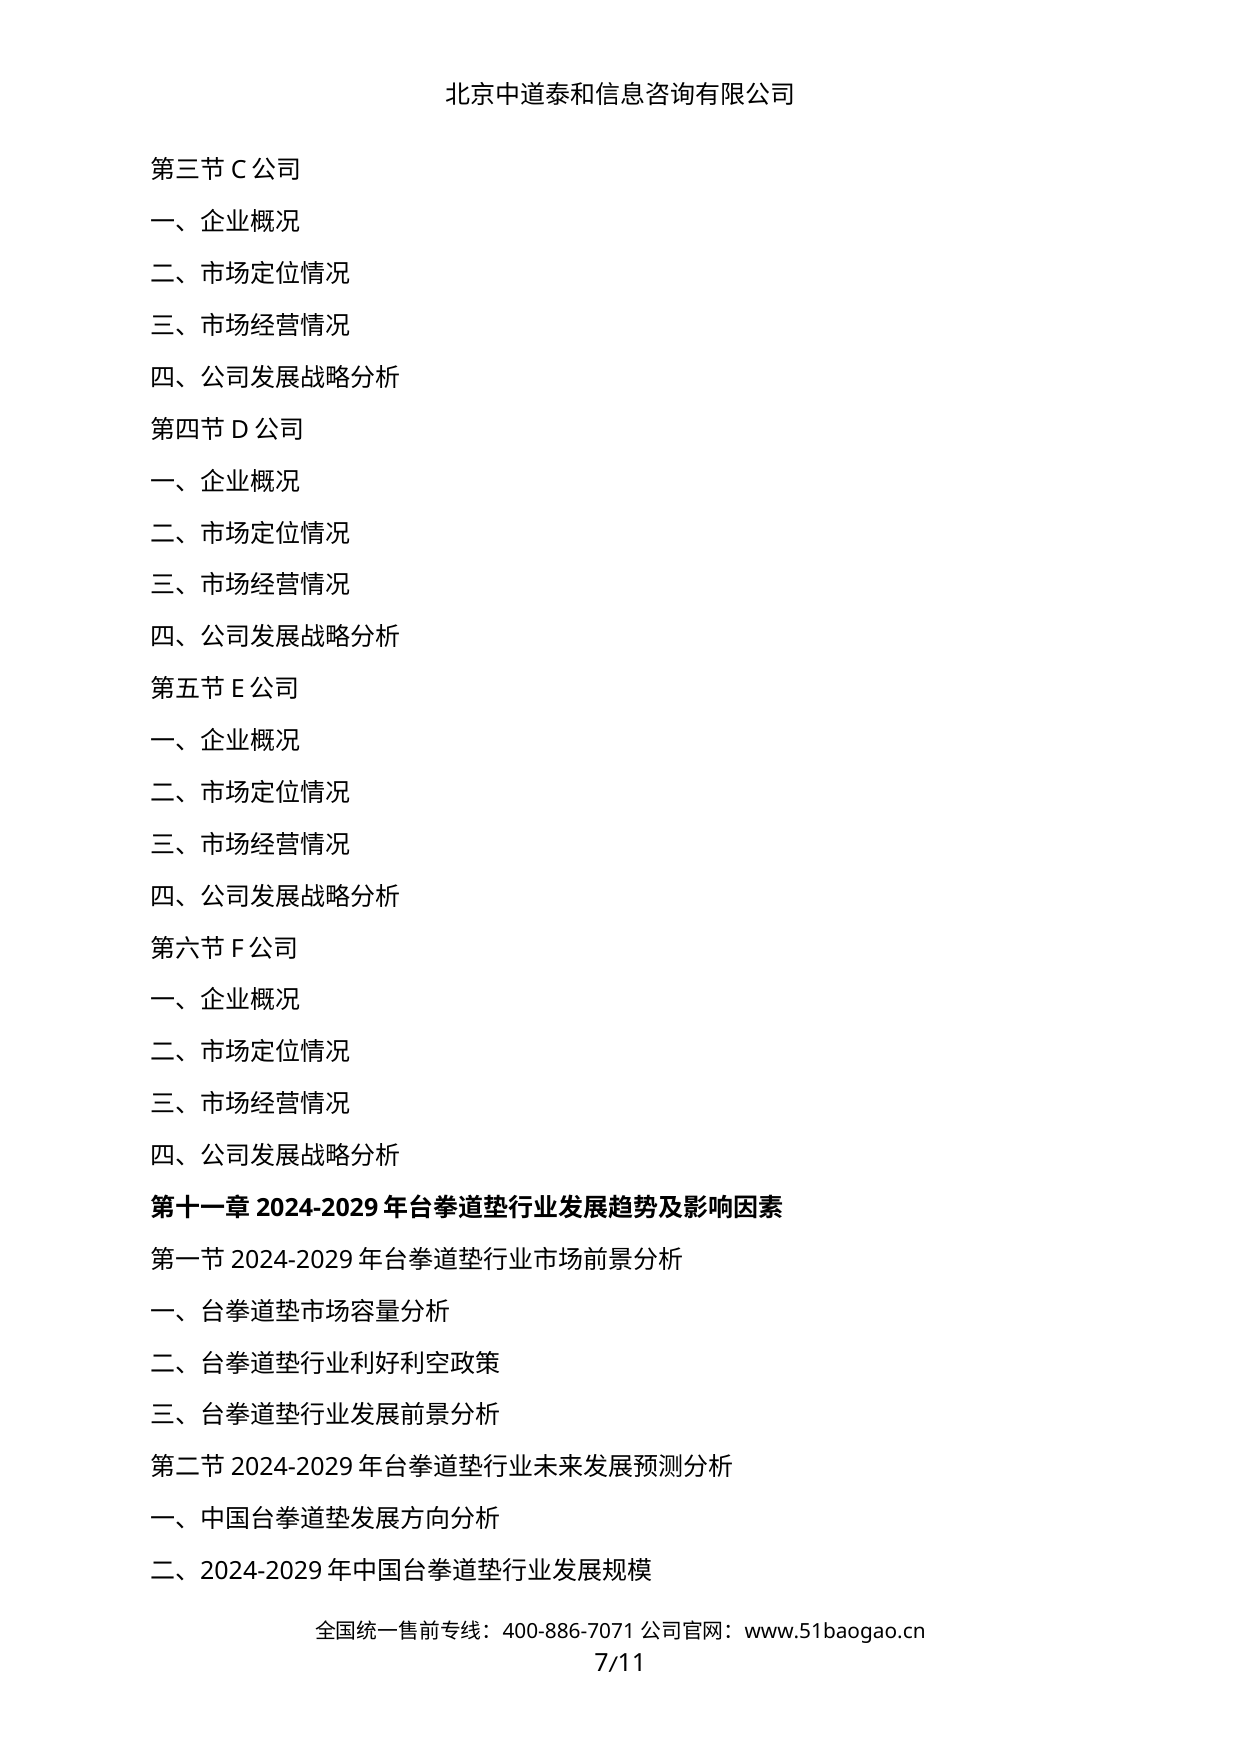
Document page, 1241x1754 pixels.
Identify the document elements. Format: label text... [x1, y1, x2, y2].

text 三、市场经营情况 [150, 1084, 1090, 1120]
text 一、企业概况 [150, 980, 1090, 1016]
text 三、台拳道垫行业发展前景分析 [150, 1395, 1090, 1431]
text 二、市场定位情况 [150, 1032, 1090, 1068]
text 一、企业概况 [150, 721, 1090, 757]
text 第六节 F公司 [150, 928, 1090, 964]
text 一、台拳道垫市场容量分析 [150, 1291, 1090, 1327]
text 一、中国台拳道垫发展方向分析 [150, 1499, 1090, 1535]
text 一、企业概况 [150, 461, 1090, 497]
text 二、2024-2029年中国台拳道垫行业发展规模 [150, 1551, 1090, 1587]
text 一、企业概况 [150, 202, 1090, 238]
text 第一节 2024-2029年台拳道垫行业市场前景分析 [150, 1239, 1090, 1276]
text 第三节 C公司 [150, 150, 1090, 186]
text 第五节 E公司 [150, 669, 1090, 705]
text 三、市场经营情况 [150, 824, 1090, 861]
text 四、公司发展战略分析 [150, 617, 1090, 653]
text 四、公司发展战略分析 [150, 876, 1090, 912]
text 三、市场经营情况 [150, 565, 1090, 601]
text 二、市场定位情况 [150, 254, 1090, 290]
text 二、台拳道垫行业利好利空政策 [150, 1343, 1090, 1379]
text 四、公司发展战略分析 [150, 357, 1090, 394]
text 二、市场定位情况 [150, 772, 1090, 809]
text 三、市场经营情况 [150, 306, 1090, 342]
text 二、市场定位情况 [150, 513, 1090, 549]
text 第四节 D公司 [150, 409, 1090, 446]
text 第二节 2024-2029年台拳道垫行业未来发展预测分析 [150, 1447, 1090, 1483]
text 四、公司发展战略分析 [150, 1136, 1090, 1172]
text 第十一章 2024-2029年台拳道垫行业发展趋势及影响因素 [150, 1187, 1090, 1224]
